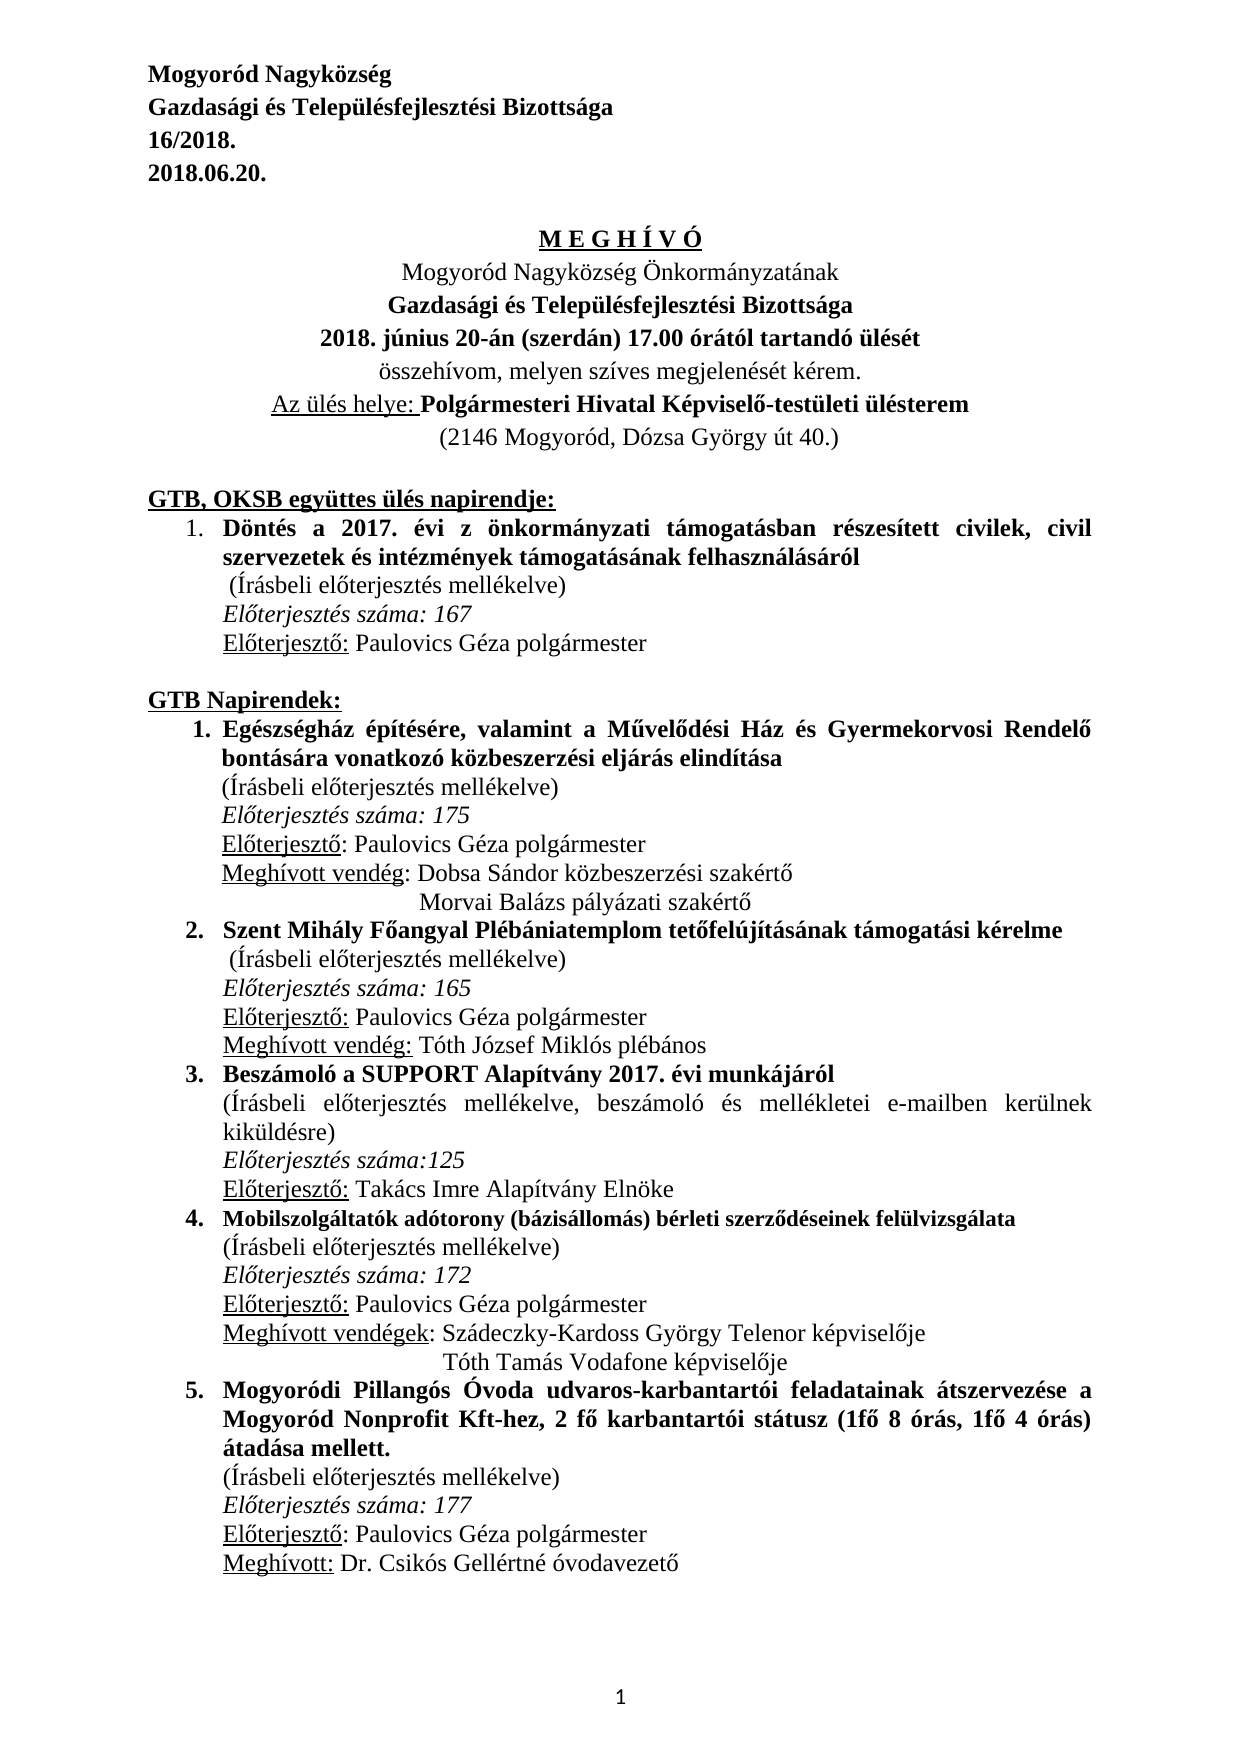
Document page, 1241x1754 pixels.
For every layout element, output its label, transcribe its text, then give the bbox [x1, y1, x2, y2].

text GTB, OKSB együttes ülés napirendje: [148, 484, 1093, 513]
list Mogyoródi Pillangós Óvoda udvaros-karbantartói feladatainak átszervezése a Mogyoród Nonprofit Kft-hez, 2 fő karbantartói státusz (1fő 8 órás, 1fő 4 órás) átadása mellett. [185, 1376, 1093, 1462]
list (Írásbeli előterjesztés mellékelve) [223, 1232, 1093, 1261]
text (Írásbeli előterjesztés mellékelve) [223, 571, 1093, 599]
text Előterjesztő: Paulovics Géza polgármester [185, 829, 1093, 858]
text Mogyoród Nagyközség Önkormányzatának [148, 257, 1093, 286]
text 2018.06.20. [148, 158, 1093, 187]
text Előterjesztő: Paulovics Géza polgármester [223, 1519, 1093, 1548]
text Gazdasági és Településfejlesztési Bizottsága [148, 290, 1093, 319]
text Előterjesztés száma: 177 [223, 1491, 1093, 1519]
text összehívom, melyen szíves megjelenését kérem. [148, 356, 1093, 385]
list Mobilszolgáltatók adótorony (bázisállomás) bérleti szerződéseinek felülvizsgálata [185, 1203, 1093, 1232]
list Előterjesztő: Takács Imre Alapítvány Elnöke [223, 1174, 1093, 1203]
text Meghívott: Dr. Csikós Gellértné óvodavezető [223, 1548, 1093, 1577]
text 2018. június 20-án (szerdán) 17.00 órától tartandó ülését [148, 323, 1093, 352]
text 16/2018. [148, 125, 1093, 154]
text Meghívott vendégek: Szádeczky-Kardoss György Telenor képviselője [223, 1318, 1093, 1347]
text GTB Napirendek: [148, 686, 1093, 714]
list (Írásbeli előterjesztés mellékelve, beszámoló és mellékletei e-mailben kerülnek kiküldésre) [223, 1088, 1093, 1146]
text Meghívott vendég: Tóth József Miklós plébános [223, 1031, 1093, 1059]
text Előterjesztés száma: 175 [185, 801, 1093, 829]
list Döntés a 2017. évi z önkormányzati támogatásban részesített civilek, civil szervezetek és intézmények támogatásának felhasználásáról [185, 513, 1093, 571]
text 1. Egészségház építésére, valamint a Művelődési Ház és Gyermekorvosi Rendelő bontására vonatkozó közbeszerzési eljárás elindítása [192, 714, 1093, 772]
text Előterjesztő: Paulovics Géza polgármester [223, 1002, 1093, 1031]
text Előterjesztő: Paulovics Géza polgármester [223, 628, 1093, 657]
list Szent Mihály Főangyal Plébániatemplom tetőfelújításának támogatási kérelme [185, 916, 1093, 944]
text Az ülés helye: Polgármesteri Hivatal Képviselő-testületi ülésterem [148, 389, 1093, 418]
list Előterjesztés száma: 172 [223, 1261, 1093, 1289]
text Előterjesztés száma: 165 [223, 973, 1093, 1002]
text Mogyoród Nagyközség [148, 59, 1093, 88]
text Gazdasági és Településfejlesztési Bizottsága [148, 92, 1093, 121]
text Tóth Tamás Vodafone képviselője [223, 1347, 1093, 1376]
text Morvai Balázs pályázati szakértő [185, 887, 1093, 916]
text (Írásbeli előterjesztés mellékelve) [223, 944, 1093, 973]
text Előterjesztés száma: 167 [223, 599, 1093, 628]
list Előterjesztő: Paulovics Géza polgármester [223, 1289, 1093, 1318]
list Beszámoló a SUPPORT Alapítvány 2017. évi munkájáról [185, 1059, 1093, 1088]
text Meghívott vendég: Dobsa Sándor közbeszerzési szakértő [185, 858, 1093, 887]
text (Írásbeli előterjesztés mellékelve) [185, 772, 1093, 801]
text M E G H Í V Ó [148, 224, 1093, 253]
list Előterjesztés száma:125 [223, 1146, 1093, 1174]
list Mogyoród, Dózsa György út 40.) [185, 422, 1093, 451]
text (Írásbeli előterjesztés mellékelve) [223, 1462, 1093, 1491]
